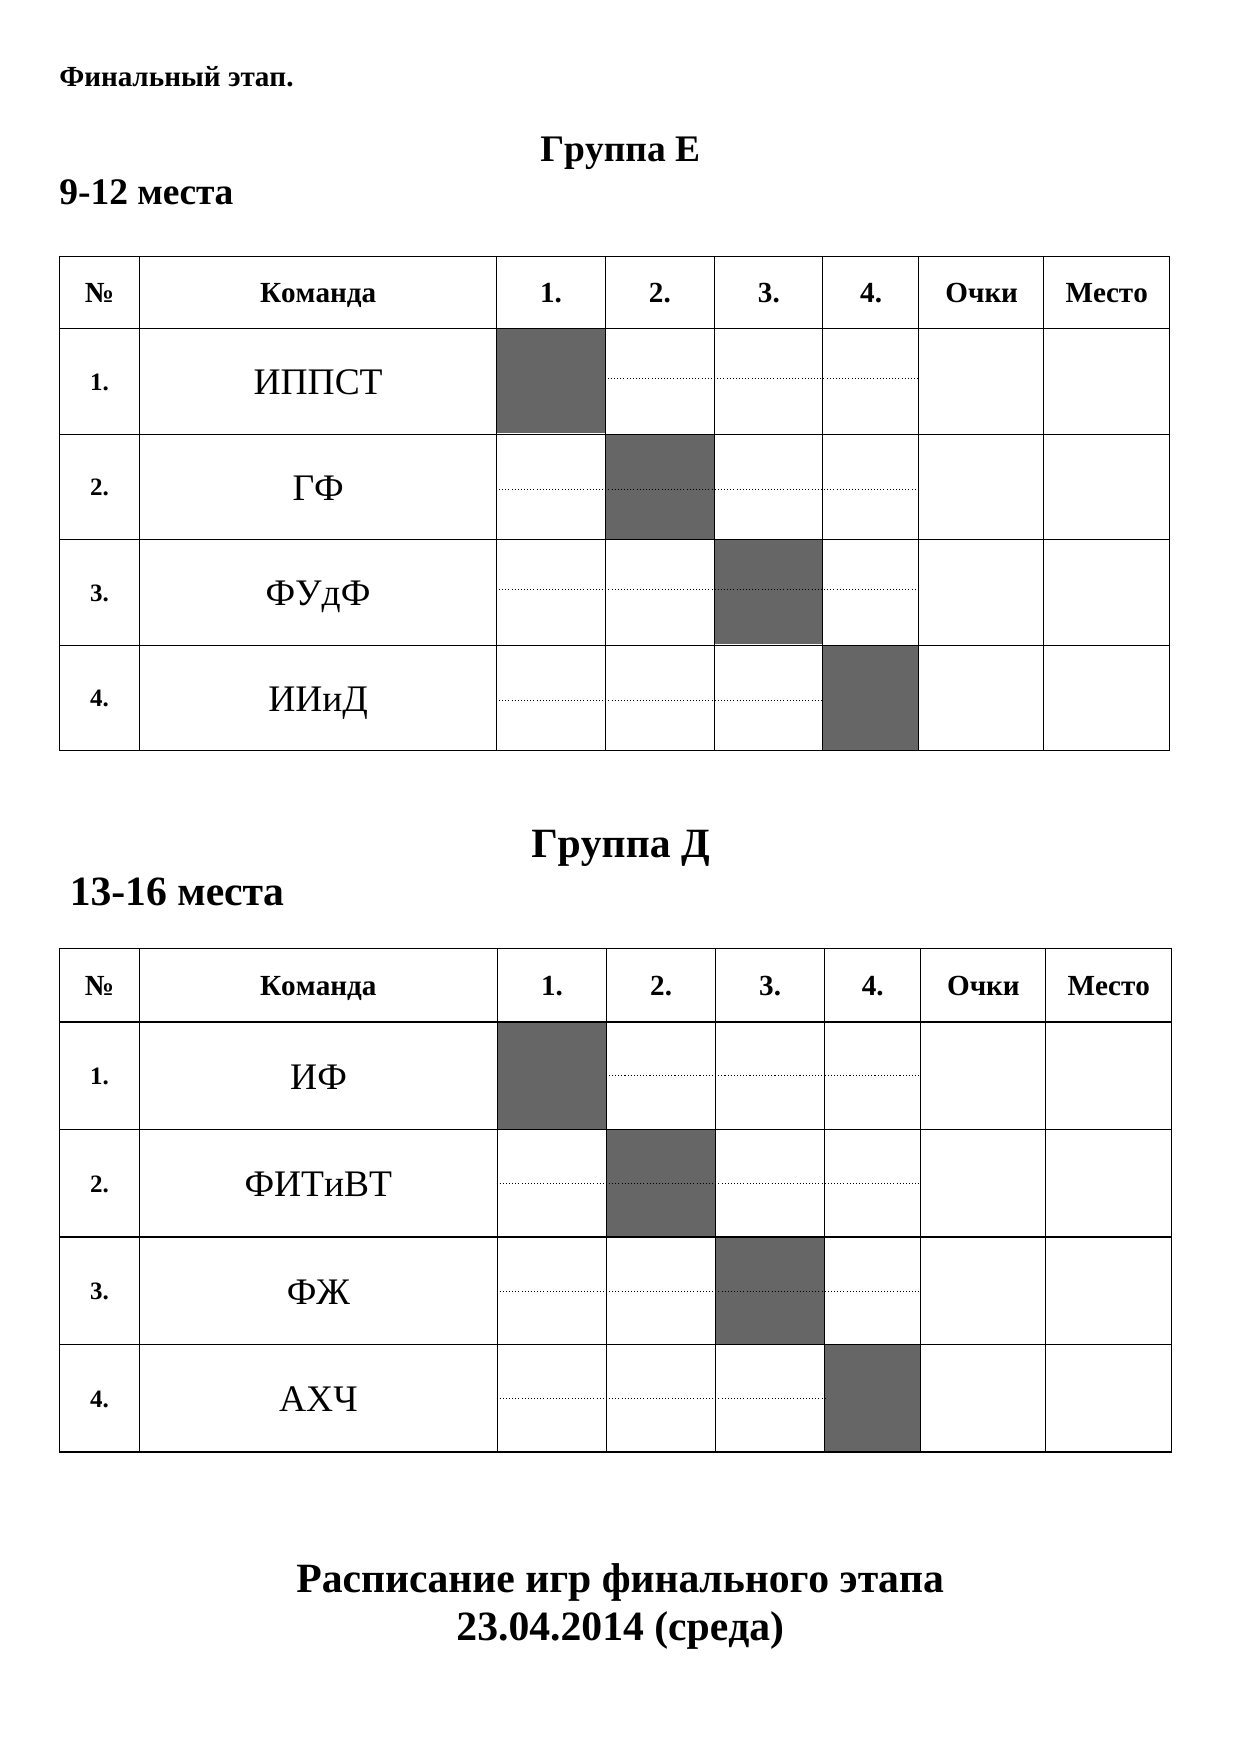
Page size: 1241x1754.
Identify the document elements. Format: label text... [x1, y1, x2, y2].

table_cell [921, 1345, 1045, 1451]
table_cell [497, 646, 605, 700]
table_cell [716, 1238, 824, 1291]
table_cell 1. [60, 1023, 139, 1129]
table_cell ФИТиВТ [140, 1130, 497, 1236]
table_cell [606, 378, 714, 433]
table_cell 3. [60, 1238, 139, 1344]
table_cell [498, 1398, 606, 1451]
table_cell [715, 646, 822, 700]
table_cell ФЖ [140, 1238, 497, 1344]
table_cell [497, 540, 605, 589]
table_header 2. [606, 257, 714, 328]
table_cell [498, 1183, 606, 1236]
table_header Команда [140, 949, 497, 1021]
table_cell [823, 589, 918, 644]
table_cell [919, 540, 1043, 644]
table_cell [715, 329, 822, 378]
table_cell 1. [60, 329, 139, 433]
table_cell [607, 1291, 715, 1344]
table_cell [823, 489, 918, 539]
text Расписание игр финального этапа [59, 1553, 1181, 1601]
table_header № [60, 257, 139, 328]
table_cell [497, 489, 605, 539]
table_cell [1044, 540, 1169, 644]
table_cell [715, 378, 822, 433]
table_cell [921, 1023, 1045, 1129]
table_cell [1046, 1345, 1171, 1451]
table_cell [606, 540, 714, 589]
table_cell [1046, 1238, 1171, 1344]
table_cell [606, 589, 714, 644]
table_cell 4. [60, 646, 139, 750]
text Финальный этап. [59, 59, 1181, 93]
table_cell [823, 646, 918, 750]
table_cell [497, 700, 605, 750]
table_cell [607, 1345, 715, 1398]
table_cell [607, 1183, 715, 1236]
table_cell [1046, 1130, 1171, 1236]
table_cell [825, 1023, 920, 1075]
table_cell [498, 1023, 606, 1129]
table_cell ИППСТ [140, 329, 496, 433]
table_cell [497, 589, 605, 644]
table_cell [716, 1183, 824, 1236]
table_header 1. [498, 949, 606, 1021]
table_cell [498, 1238, 606, 1291]
table_cell [1044, 329, 1169, 433]
text 9-12 места [59, 169, 1181, 212]
table_cell [607, 1130, 715, 1183]
table_header Очки [921, 949, 1045, 1021]
table_cell [716, 1398, 824, 1451]
table_cell [716, 1291, 824, 1344]
table_cell [823, 378, 918, 433]
table_cell 2. [60, 1130, 139, 1236]
table_cell [715, 700, 822, 750]
table_cell [607, 1075, 715, 1129]
table_cell [716, 1023, 824, 1075]
table_cell ФУдФ [140, 540, 496, 644]
table_header 4. [823, 257, 918, 328]
table_header 3. [715, 257, 822, 328]
table_header 2. [607, 949, 715, 1021]
table_cell [606, 329, 714, 378]
table_cell [1044, 435, 1169, 539]
table_cell [825, 1345, 920, 1451]
table_cell [823, 540, 918, 589]
table_cell 3. [60, 540, 139, 644]
table_cell [715, 540, 822, 589]
text Группа Д [59, 818, 1181, 866]
table_header Очки [919, 257, 1043, 328]
table_cell ИИиД [140, 646, 496, 750]
table_cell [497, 435, 605, 489]
table_cell ГФ [140, 435, 496, 539]
table_cell [716, 1345, 824, 1398]
table_cell [921, 1238, 1045, 1344]
table_cell [497, 329, 605, 433]
table_cell [1046, 1023, 1171, 1129]
table_cell [716, 1130, 824, 1183]
text Группа Е [59, 126, 1181, 169]
table_cell 2. [60, 435, 139, 539]
table_cell [607, 1238, 715, 1291]
table_cell [606, 435, 714, 489]
table_header Место [1044, 257, 1169, 328]
table_header Место [1046, 949, 1171, 1021]
table_cell [606, 646, 714, 700]
table_cell ИФ [140, 1023, 497, 1129]
table_cell [606, 489, 714, 539]
table_header 4. [825, 949, 920, 1021]
table_cell [498, 1291, 606, 1344]
table_cell [1044, 646, 1169, 750]
table_header Команда [140, 257, 496, 328]
text 13-16 места [59, 866, 1181, 914]
table_cell [825, 1291, 920, 1344]
table_header 1. [497, 257, 605, 328]
table_header № [60, 949, 139, 1021]
table_cell [919, 435, 1043, 539]
table_cell [715, 489, 822, 539]
table_cell [498, 1130, 606, 1183]
table_cell [715, 589, 822, 644]
table_cell [825, 1238, 920, 1291]
table_cell [823, 329, 918, 378]
table_cell [607, 1398, 715, 1451]
table_cell [498, 1345, 606, 1398]
table_cell [919, 329, 1043, 433]
table_cell [825, 1075, 920, 1129]
table_cell [921, 1130, 1045, 1236]
table_cell [607, 1023, 715, 1075]
table_header 3. [716, 949, 824, 1021]
table_cell [825, 1130, 920, 1183]
table_cell [715, 435, 822, 489]
table_cell [823, 435, 918, 489]
table_cell 4. [60, 1345, 139, 1451]
table_cell АХЧ [140, 1345, 497, 1451]
table_cell [606, 700, 714, 750]
table_cell [716, 1075, 824, 1129]
text 23.04.2014 (среда) [59, 1601, 1181, 1649]
table_cell [825, 1183, 920, 1236]
table_cell [919, 646, 1043, 750]
